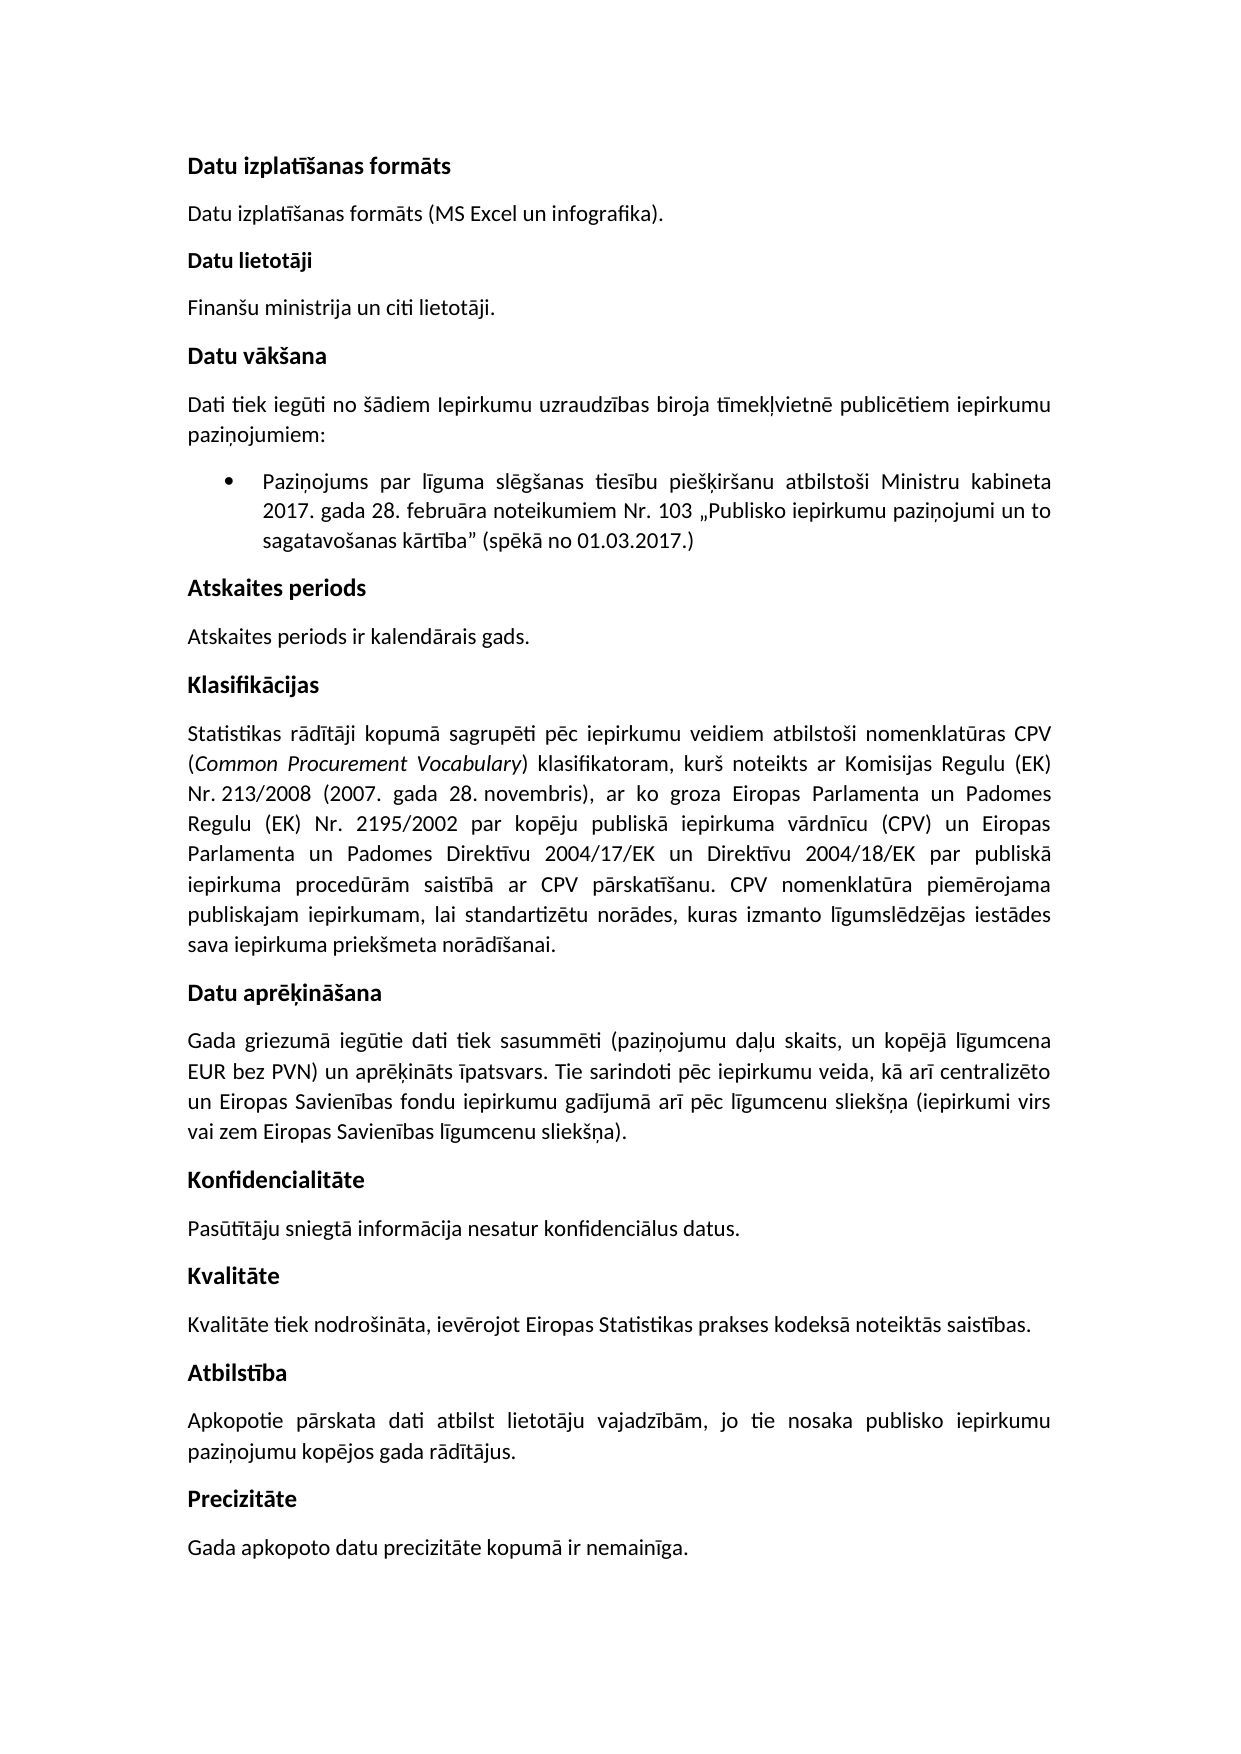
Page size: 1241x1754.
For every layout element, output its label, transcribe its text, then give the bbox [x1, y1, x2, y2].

text Kvalitāte tiek nodrošināta, ievērojot Eiropas Statistikas prakses kodeksā noteiktās saistības. [187, 1310, 1053, 1338]
text Konfidencialitāte [187, 1164, 1053, 1194]
text Finanšu ministrija un citi lietotāji. [187, 293, 1053, 321]
text Precizitāte [187, 1484, 1053, 1514]
text Kvalitāte [187, 1261, 1053, 1291]
text Atskaites periods [187, 573, 1053, 603]
text Atbilstība [187, 1357, 1053, 1387]
text Apkopotie pārskata dati atbilst lietotāju vajadzībām, jo tie nosaka publisko iepirkumu paziņojumu kopējos gada rādītājus. [187, 1407, 1053, 1465]
text Atskaites periods ir kalendārais gads. [187, 622, 1053, 650]
text Klasifikācijas [187, 669, 1053, 699]
text Datu lietotāji [187, 246, 1053, 274]
text Datu izplatīšanas formāts [187, 150, 1053, 181]
text Datu izplatīšanas formāts (MS Excel un infografika). [187, 199, 1053, 228]
text Pasūtītāju sniegtā informācija nesatur konfidenciālus datus. [187, 1214, 1053, 1242]
list Paziņojums par līguma slēgšanas tiesību piešķiršanu atbilstoši Ministru kabineta 2017. gada 28. februāra noteikumiem Nr. 103 „Publisko iepirkumu paziņojumi un to sagatavošanas kārtība” (spēkā no 01.03.2017.) [225, 467, 1053, 554]
text Dati tiek iegūti no šādiem Iepirkumu uzraudzības biroja tīmekļvietnē publicētiem iepirkumu paziņojumiem: [187, 390, 1053, 448]
text Datu aprēķināšana [187, 977, 1053, 1007]
text Gada apkopoto datu precizitāte kopumā ir nemainīga. [187, 1533, 1053, 1561]
text Statistikas rādītāji kopumā sagrupēti pēc iepirkumu veidiem atbilstoši nomenklatūras CPV (Common Procurement Vocabulary) klasifikatoram, kurš noteikts ar Komisijas Regulu (EK) Nr. 213/2008 (2007. gada 28. novembris), ar ko groza Eiropas Parlamenta un Padomes Regulu (EK) Nr. 2195/2002 par kopēju publiskā iepirkuma vārdnīcu (CPV) un Eiropas Parlamenta un Padomes Direktīvu 2004/17/EK un Direktīvu 2004/18/EK par publiskā iepirkuma procedūrām saistībā ar CPV pārskatīšanu. CPV nomenklatūra piemērojama publiskajam iepirkumam, lai standartizētu norādes, kuras izmanto līgumslēdzējas iestādes sava iepirkuma priekšmeta norādīšanai. [187, 719, 1053, 958]
text Datu vākšana [187, 340, 1053, 371]
text Gada griezumā iegūtie dati tiek sasummēti (paziņojumu daļu skaits, un kopējā līgumcena EUR bez PVN) un aprēķināts īpatsvars. Tie sarindoti pēc iepirkumu veida, kā arī centralizēto un Eiropas Savienības fondu iepirkumu gadījumā arī pēc līgumcenu sliekšņa (iepirkumi virs vai zem Eiropas Savienības līgumcenu sliekšņa). [187, 1027, 1053, 1145]
